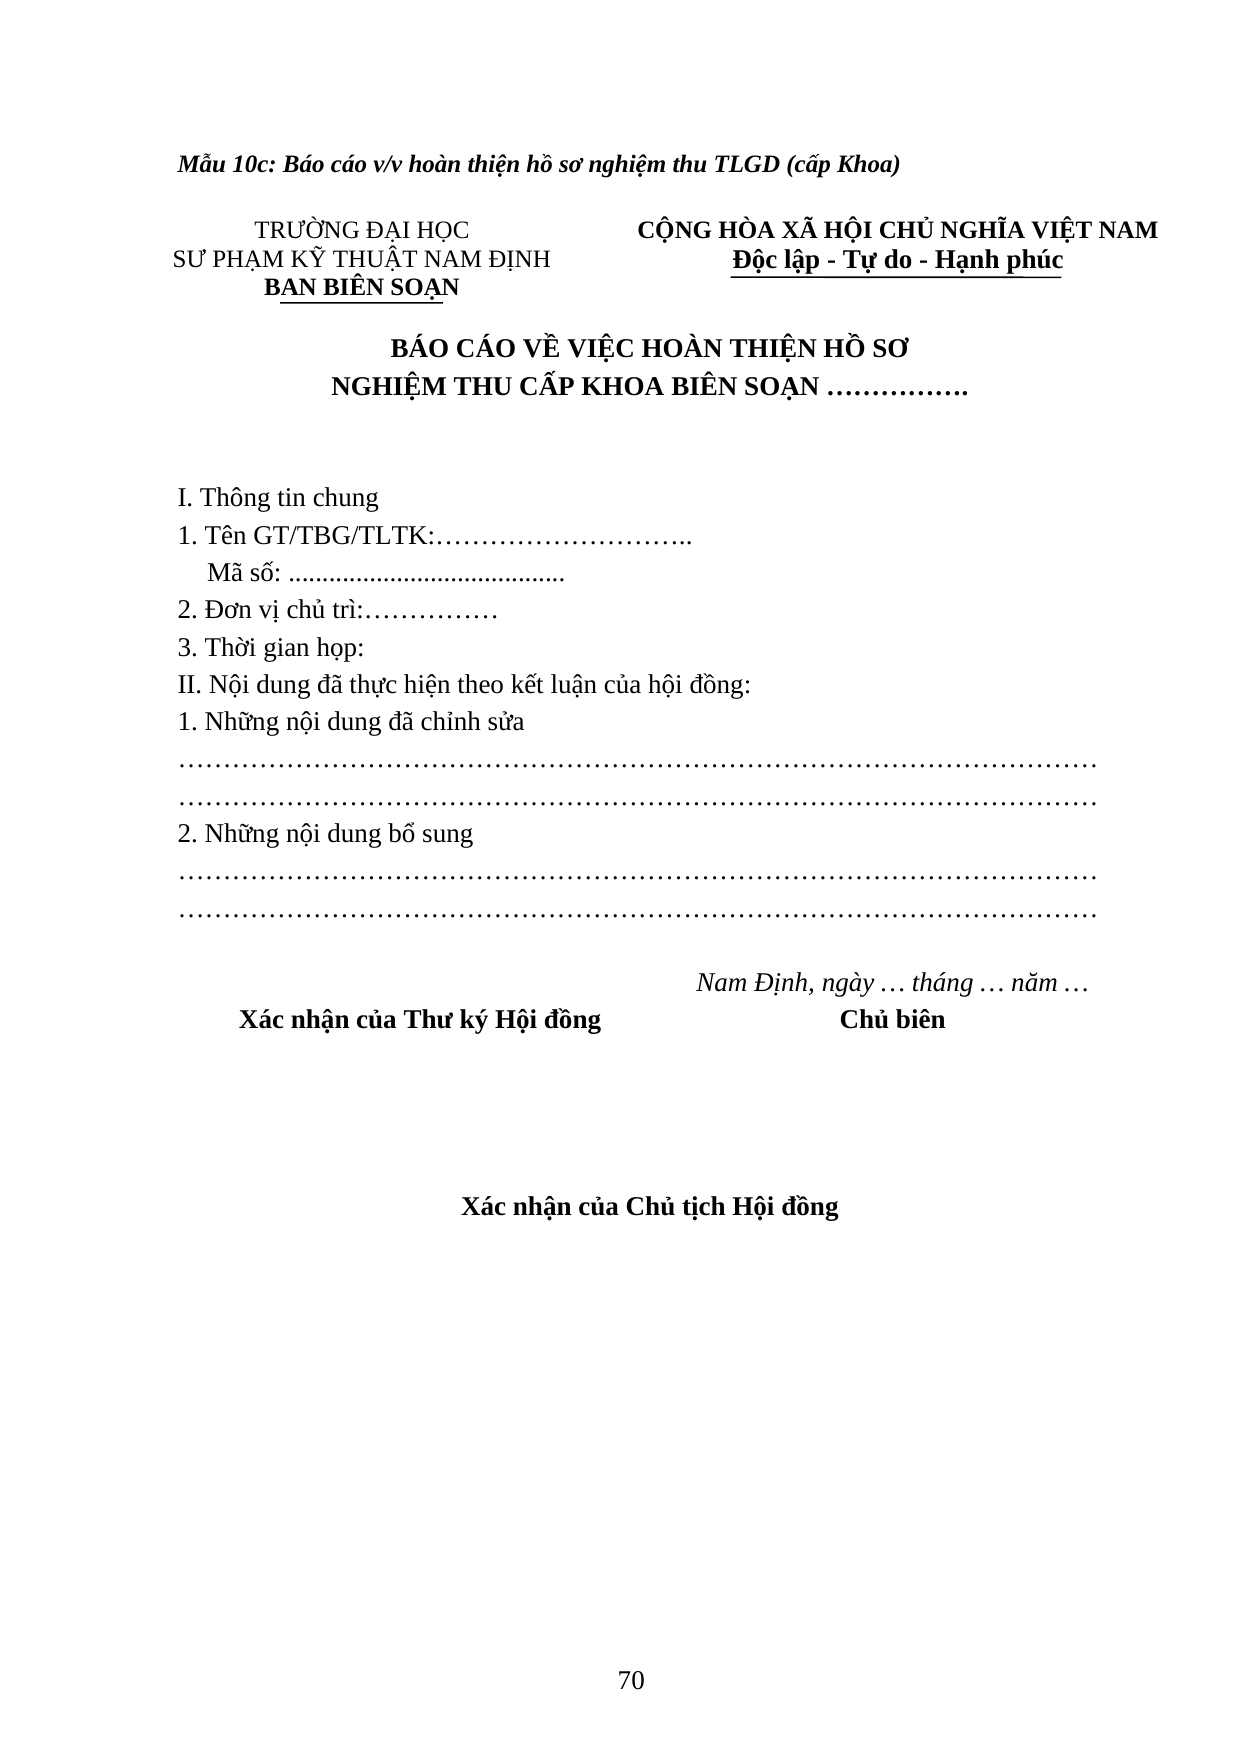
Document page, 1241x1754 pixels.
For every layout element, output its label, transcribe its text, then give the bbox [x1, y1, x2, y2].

text 2. Những nội dung bổ sung [177, 817, 1122, 848]
subtitle Mẫu 10c: Báo cáo v/v hoàn thiện hồ sơ nghiệm thu TLGD (cấp Khoa) [177, 149, 1122, 178]
text …………………………………………………………………………………………………………………………………………………………………………………… [177, 854, 1122, 923]
text 2. Đơn vị chủ trì:…………… [177, 593, 1122, 624]
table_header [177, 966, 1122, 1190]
text …………………………………………………………………………………………………………………………………………………………………………………… [177, 742, 1122, 811]
text Mã số: ......................................... [177, 556, 1122, 587]
text 3. Thời gian họp: [177, 631, 1122, 662]
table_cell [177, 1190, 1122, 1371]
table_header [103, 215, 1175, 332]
subtitle 1. Tên GT/TBG/TLTK:……………………….. [177, 519, 1122, 550]
text BÁO CÁO VỀ VIỆC HOÀN THIỆN HỒ SƠ [177, 332, 1122, 363]
text II. Nội dung đã thực hiện theo kết luận của hội đồng: [177, 668, 1122, 699]
text I. Thông tin chung [177, 481, 1122, 513]
text 1. Những nội dung đã chỉnh sửa [177, 705, 1122, 736]
text NGHIỆM THU CẤP KHOA biên soạn ……………. [177, 369, 1122, 401]
